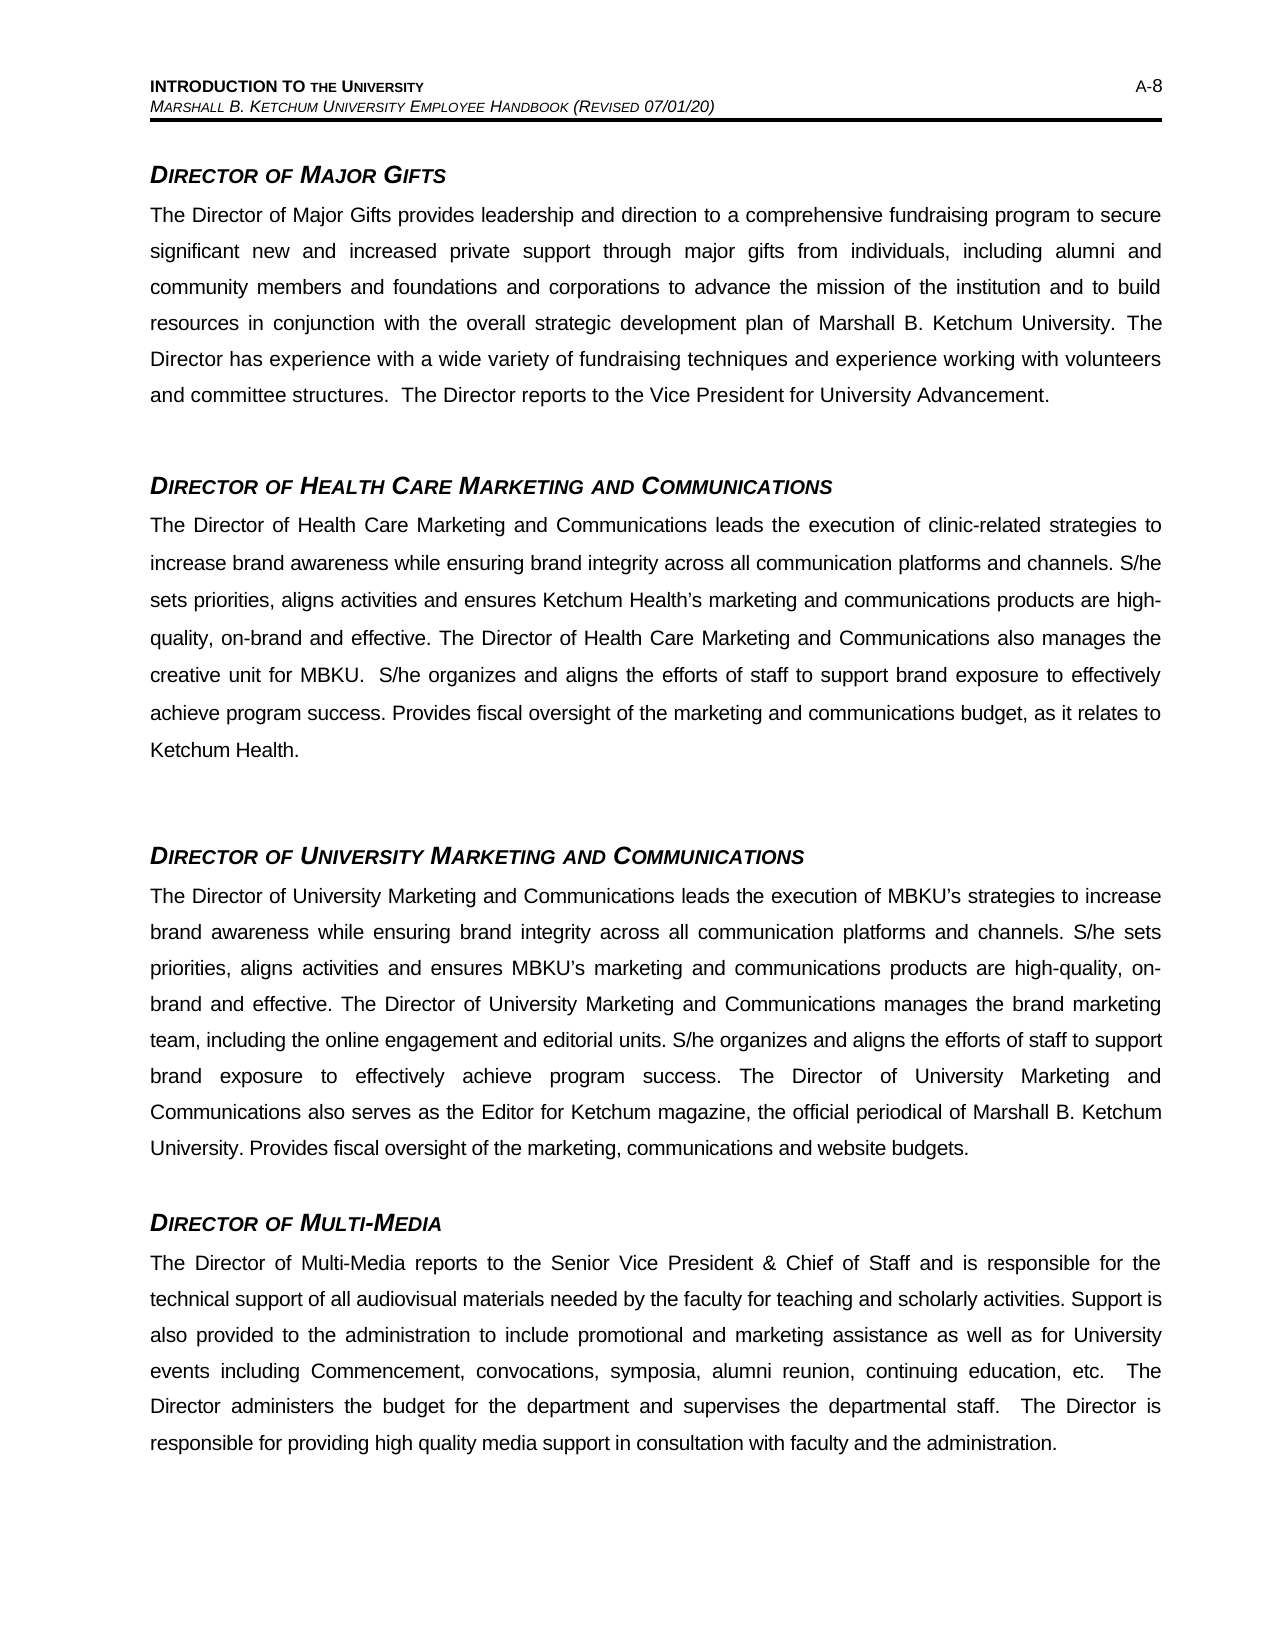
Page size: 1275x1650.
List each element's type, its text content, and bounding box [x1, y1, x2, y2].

text The Director of University Marketing and Communications leads the execution of MBKU’s strategies to increase brand awareness while ensuring brand integrity across all communication platforms and channels. S/he sets priorities, aligns activities and ensures MBKU’s marketing and communications products are high-quality, on-brand and effective. The Director of University Marketing and Communications manages the brand marketing team, including the online engagement and editorial units. S/he organizes and aligns the efforts of staff to support brand exposure to effectively achieve program success. The Director of University Marketing and Communications also serves as the Editor for Ketchum magazine, the official periodical of Marshall B. Ketchum University. Provides fiscal oversight of the marketing, communications and website budgets. [150, 884, 1162, 1159]
subtitle Director of Major Gifts [150, 160, 1162, 189]
subtitle Director of University Marketing and Communications [150, 841, 1162, 870]
subtitle Director of Multi-Media [150, 1207, 1162, 1236]
text The Director of Major Gifts provides leadership and direction to a comprehensive fundraising program to secure significant new and increased private support through major gifts from individuals, including alumni and community members and foundations and corporations to advance the mission of the institution and to build resources in conjunction with the overall strategic development plan of Marshall B. Ketchum University. The Director has experience with a wide variety of fundraising techniques and experience working with volunteers and committee structures. The Director reports to the Vice President for University Advancement. [150, 203, 1162, 407]
text The Director of Health Care Marketing and Communications leads the execution of clinic-related strategies to increase brand awareness while ensuring brand integrity across all communication platforms and channels. S/he sets priorities, aligns activities and ensures Ketchum Health’s marketing and communications products are high-quality, on-brand and effective. The Director of Health Care Marketing and Communications also manages the creative unit for MBKU. S/he organizes and aligns the efforts of staff to support brand exposure to effectively achieve program success. Provides fiscal oversight of the marketing and communications budget, as it relates to Ketchum Health. [150, 499, 1162, 762]
text The Director of Multi-Media reports to the Senior Vice President & Chief of Staff and is responsible for the technical support of all audiovisual materials needed by the faculty for teaching and scholarly activities. Support is also provided to the administration to include promotional and marketing assistance as well as for University events including Commencement, convocations, symposia, alumni reunion, continuing education, etc. The Director administers the budget for the department and supervises the departmental staff. The Director is responsible for providing high quality media support in consultation with faculty and the administration. [150, 1251, 1162, 1454]
subtitle Director of Health Care Marketing and Communications [150, 462, 1162, 499]
